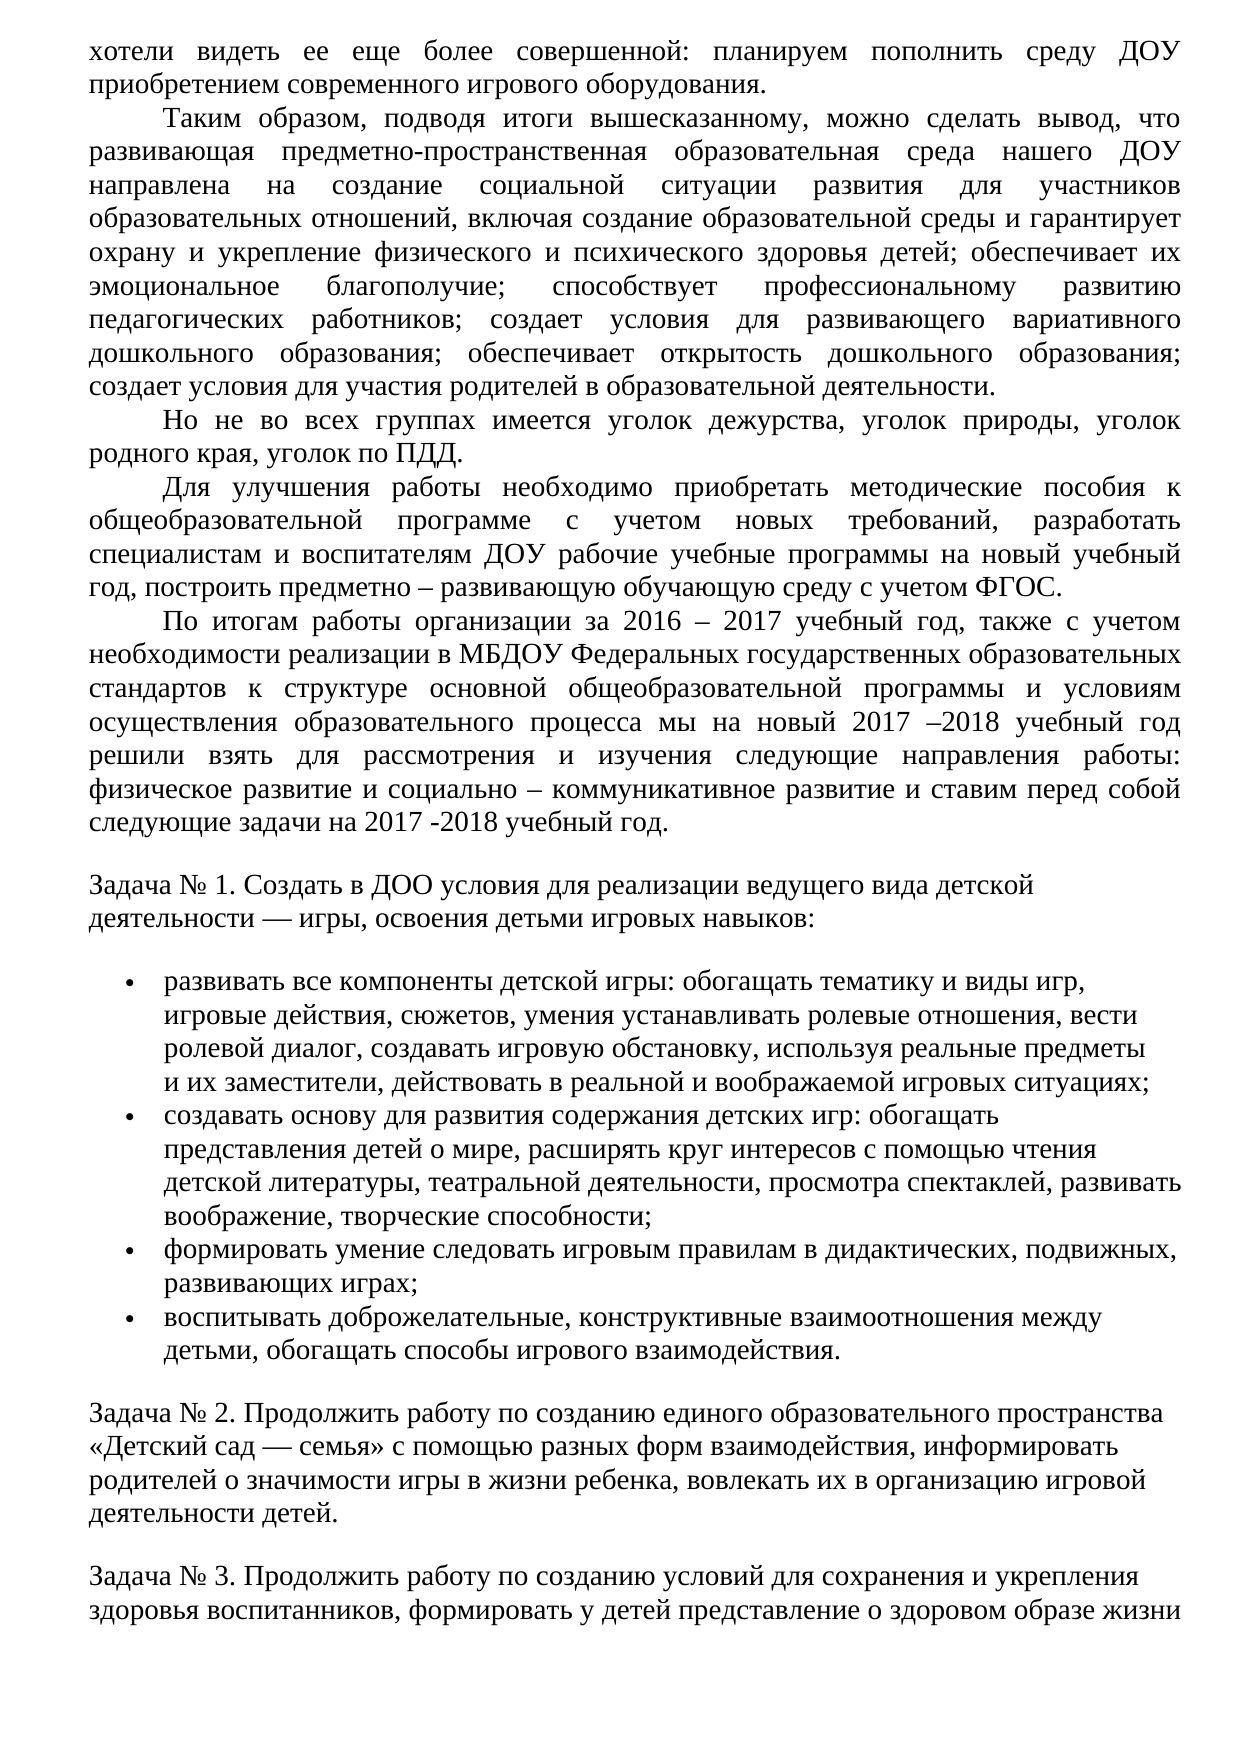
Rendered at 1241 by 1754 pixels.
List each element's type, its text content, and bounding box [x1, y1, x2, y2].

text По итогам работы организации за 2016 – 2017 учебный год, также с учетом необходимости реализации в МБДОУ Федеральных государственных образовательных стандартов к структуре основной общеобразовательной программы и условиям осуществления образовательного процесса мы на новый 2017 –2018 учебный год решили взять для рассмотрения и изучения следующие направления работы: физическое развитие и социально – коммуникативное развитие и ставим перед собой следующие задачи на 2017 -2018 учебный год. [89, 603, 1182, 838]
list создавать основу для развития содержания детских игр: обогащать представления детей о мире, расширять круг интересов с помощью чтения детской литературы, театральной деятельности, просмотра спектаклей, развивать воображение, творческие способности; [126, 1097, 1182, 1232]
text Таким образом, подводя итоги вышесказанному, можно сделать вывод, что развивающая предметно-пространственная образовательная среда нашего ДОУ направлена на создание социальной ситуации развития для участников образовательных отношений, включая создание образовательной среды и гарантирует охрану и укрепление физического и психического здоровья детей; обеспечивает их эмоциональное благополучие; способствует профессиональному развитию педагогических работников; создает условия для развивающего вариативного дошкольного образования; обеспечивает открытость дошкольного образования; создает условия для участия родителей в образовательной деятельности. [89, 100, 1182, 402]
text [89, 1558, 1182, 1625]
text Задача № 2. Продолжить работу по созданию единого образовательного пространства «Детский сад — семья» с помощью разных форм взаимодействия, информировать родителей о значимости игры в жизни ребенка, вовлекать их в организацию игровой деятельности детей. [89, 1395, 1182, 1529]
text Но не во всех группах имеется уголок дежурства, уголок природы, уголок родного края, уголок по ПДД. [89, 402, 1182, 469]
text Задача № 1. Создать в ДОО условия для реализации ведущего вида детской деятельности — игры, освоения детьми игровых навыков: [89, 867, 1182, 934]
list формировать умение следовать игровым правилам в дидактических, подвижных, развивающих играх; [126, 1232, 1182, 1299]
text Для улучшения работы необходимо приобретать методические пособия к общеобразовательной программе с учетом новых требований, разработать специалистам и воспитателям ДОУ рабочие учебные программы на новый учебный год, построить предметно – развивающую обучающую среду с учетом ФГОС. [89, 469, 1182, 603]
list развивать все компоненты детской игры: обогащать тематику и виды игр, игровые действия, сюжетов, умения устанавливать ролевые отношения, вести ролевой диалог, создавать игровую обстановку, используя реальные предметы и их заместители, действовать в реальной и воображаемой игровых ситуациях; [126, 963, 1182, 1097]
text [89, 33, 1182, 100]
list воспитывать доброжелательные, конструктивные взаимоотношения между детьми, обогащать способы игрового взаимодействия. [126, 1299, 1182, 1366]
